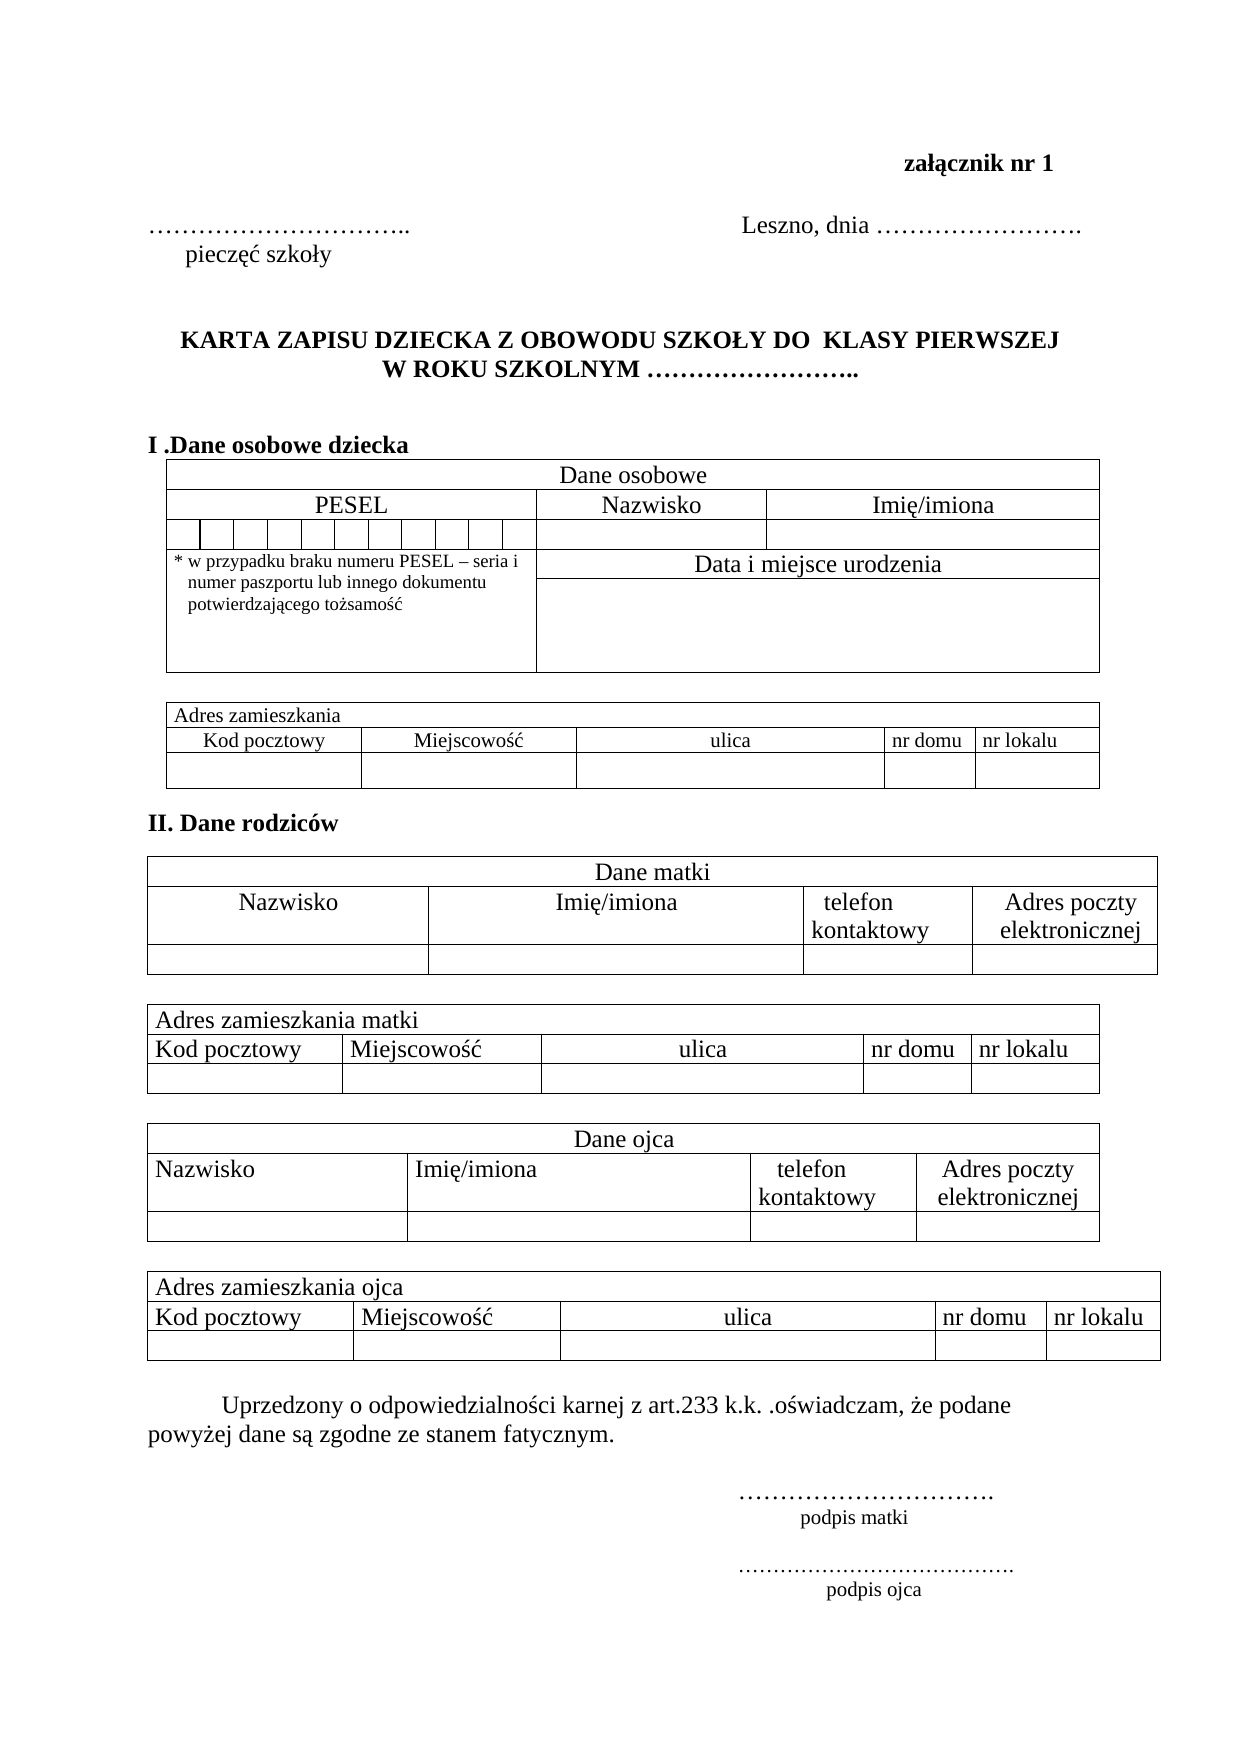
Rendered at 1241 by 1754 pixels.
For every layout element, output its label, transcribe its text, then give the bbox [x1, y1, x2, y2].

text Uprzedzony o odpowiedzialności karnej z art.233 k.k. .oświadczam, że podane powyżej dane są zgodne ze stanem fatycznym. [148, 1390, 1092, 1447]
table_cell ulica [577, 728, 884, 752]
text …………………………………. [148, 1553, 1092, 1577]
table_cell Data i miejsce urodzenia [537, 550, 1099, 578]
table_cell [577, 753, 884, 788]
table_cell telefon kontaktowy [751, 1154, 916, 1211]
table_cell [973, 945, 1157, 974]
table_cell [402, 520, 435, 548]
table_header Dane ojca [148, 1124, 1099, 1153]
table_cell nr domu [936, 1302, 1046, 1330]
table_cell Kod pocztowy [167, 728, 361, 752]
table_cell [148, 945, 428, 974]
table_cell Kod pocztowy [148, 1302, 353, 1330]
table_cell Adres poczty elektronicznej [917, 1154, 1099, 1211]
table_cell ulica [542, 1035, 863, 1063]
table_cell nr lokalu [976, 728, 1099, 752]
table_cell [469, 520, 502, 548]
table_cell telefon kontaktowy [804, 887, 972, 944]
table_cell [537, 579, 1099, 672]
table_cell nr domu [864, 1035, 971, 1063]
table_cell [234, 520, 267, 548]
table_header Adres zamieszkania ojca [148, 1272, 1160, 1301]
text pieczęć szkoły [148, 239, 1092, 267]
table_cell Nazwisko [537, 490, 766, 519]
table_cell [537, 520, 766, 548]
table_cell [561, 1331, 935, 1360]
table_cell [917, 1212, 1099, 1241]
table_cell [167, 753, 361, 788]
table_cell [1047, 1331, 1160, 1360]
table_cell [335, 520, 368, 548]
table_cell Kod pocztowy [148, 1035, 342, 1063]
table_cell [369, 520, 401, 548]
table_cell [503, 520, 536, 548]
table_header Dane matki [148, 857, 1157, 886]
table_cell [148, 1064, 342, 1093]
text podpis matki [148, 1505, 1092, 1529]
text …………………………. [148, 1476, 1092, 1505]
text I .Dane osobowe dziecka [148, 430, 1092, 459]
table_cell Imię/imiona [767, 490, 1099, 519]
table_cell [354, 1331, 560, 1360]
table_cell [148, 1331, 353, 1360]
table_cell nr lokalu [1047, 1302, 1160, 1330]
table_cell ulica [561, 1302, 935, 1330]
table_cell Adres poczty elektronicznej [973, 887, 1157, 944]
table_cell [972, 1064, 1099, 1093]
text podpis ojca [148, 1577, 1092, 1601]
text KARTA ZAPISU DZIECKA Z OBOWODU SZKOŁY DO KLASY PIERWSZEJ [148, 325, 1092, 354]
text II. Dane rodziców [148, 808, 1092, 837]
text W ROKU SZKOLNYM …………………….. [148, 354, 1092, 382]
table_cell [804, 945, 972, 974]
table_cell [362, 753, 576, 788]
table_cell [167, 520, 199, 548]
table_cell [936, 1331, 1046, 1360]
table_cell [864, 1064, 971, 1093]
table_header Dane osobowe [167, 460, 1099, 489]
table_cell [268, 520, 301, 548]
table_cell [542, 1064, 863, 1093]
table_cell [767, 520, 1099, 548]
table_cell [976, 753, 1099, 788]
table_cell [148, 1212, 407, 1241]
table_cell Nazwisko [148, 887, 428, 944]
table_cell Miejscowość [354, 1302, 560, 1330]
table_cell Imię/imiona [429, 887, 803, 944]
table_cell [408, 1212, 750, 1241]
table_cell [885, 753, 975, 788]
table_cell [429, 945, 803, 974]
table_cell nr lokalu [972, 1035, 1099, 1063]
table_cell [343, 1064, 541, 1093]
table_cell Miejscowość [362, 728, 576, 752]
text ………………………….. Leszno, dnia ……………………. [148, 210, 1092, 239]
table_cell [302, 520, 334, 548]
table_cell Nazwisko [148, 1154, 407, 1211]
table_cell PESEL [167, 490, 536, 519]
table_cell [751, 1212, 916, 1241]
table_header Adres zamieszkania [167, 703, 1099, 727]
table_cell * w przypadku braku numeru PESEL – seria i numer paszportu lub innego dokumentu potwierdzającego tożsamość [167, 550, 536, 672]
table_cell [201, 520, 233, 548]
table_cell [436, 520, 468, 548]
text załącznik nr 1 [148, 148, 1092, 176]
table_cell Miejscowość [343, 1035, 541, 1063]
table_header Adres zamieszkania matki [148, 1005, 1099, 1033]
table_cell nr domu [885, 728, 975, 752]
table_cell Imię/imiona [408, 1154, 750, 1211]
